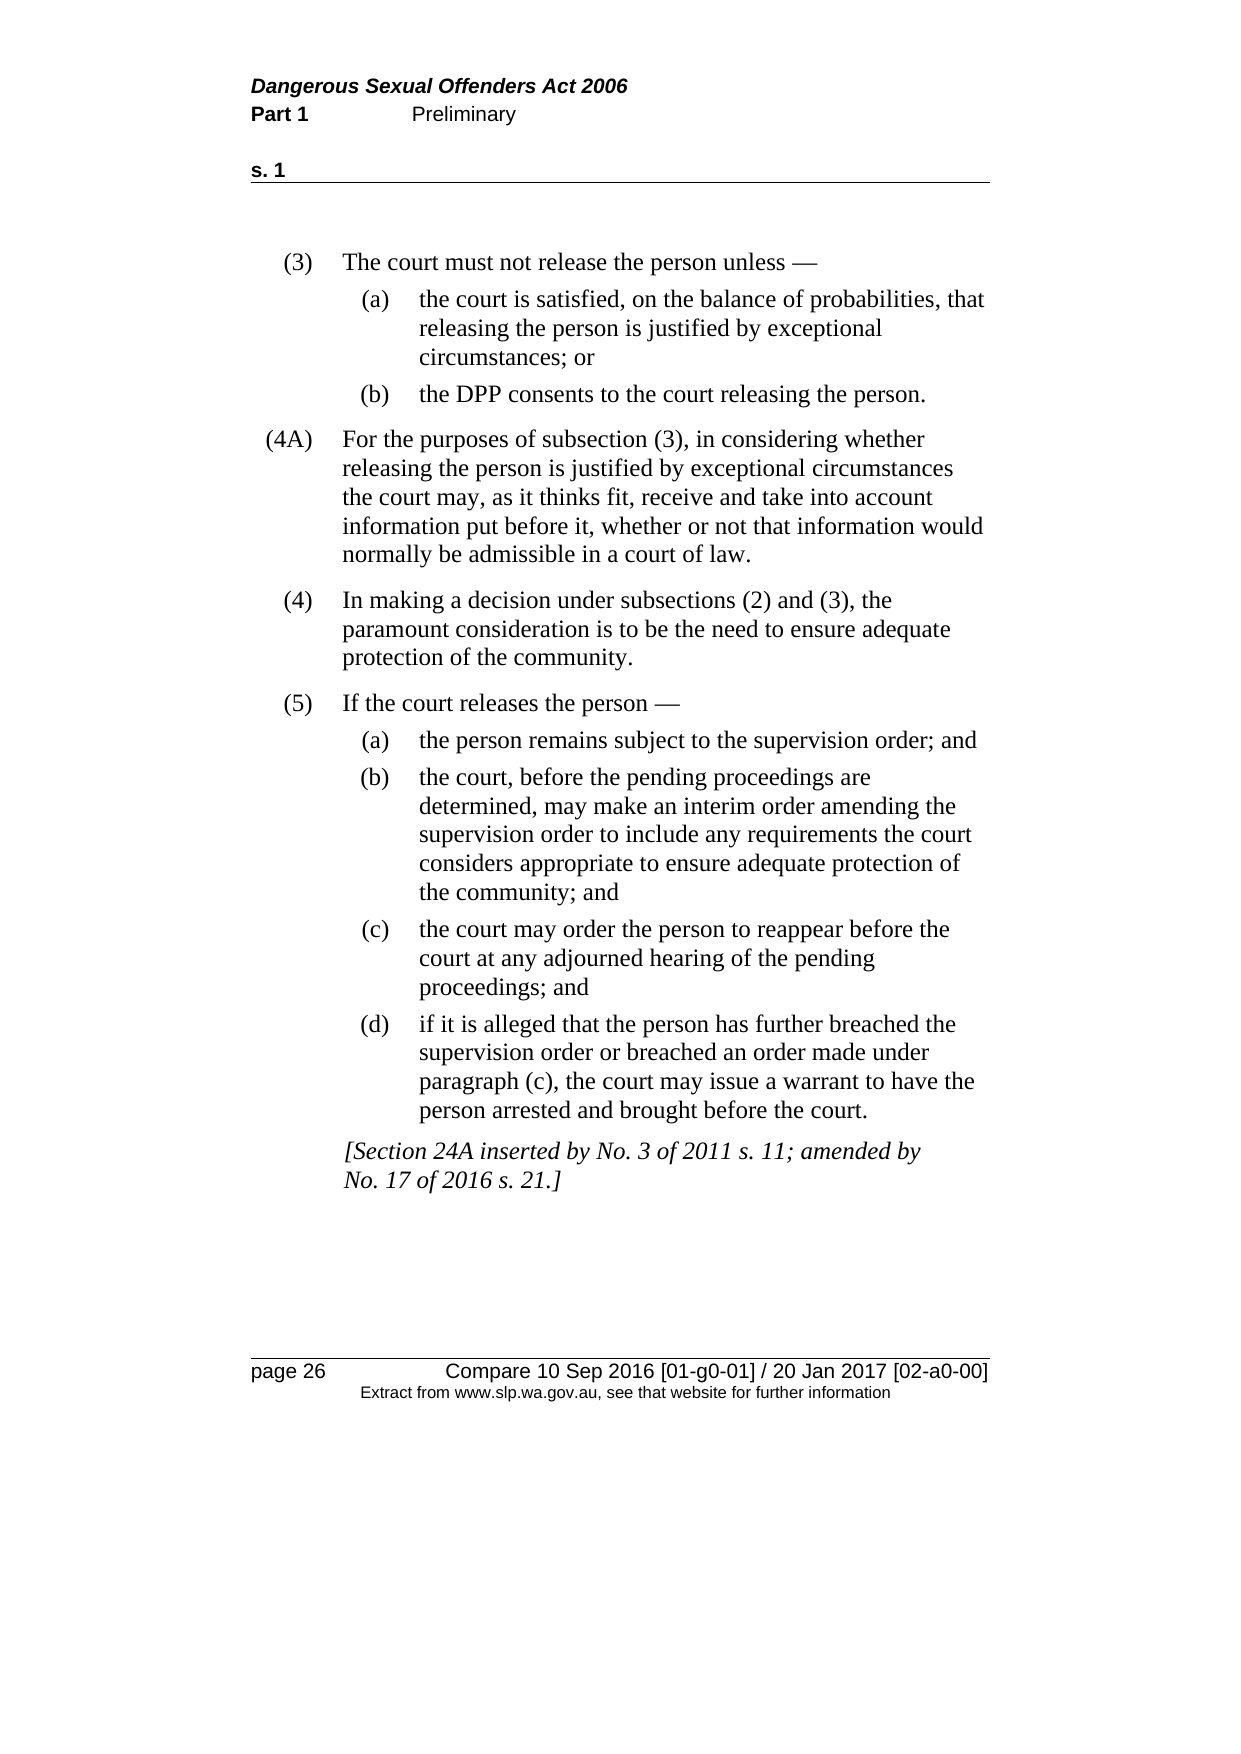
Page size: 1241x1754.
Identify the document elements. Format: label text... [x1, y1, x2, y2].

text (b) the court, before the pending proceedings are determined, may make an interim order amending the supervision order to include any requirements the court considers appropriate to ensure adequate protection of the community; and [251, 762, 990, 906]
text (b) the DPP consents to the court releasing the person. [251, 379, 990, 408]
text (4A) For the purposes of subsection (3), in considering whether releasing the person is justified by exceptional circumstances the court may, as it thinks fit, receive and take into account information put before it, whether or not that information would normally be admissible in a court of law. [251, 424, 990, 568]
text (4) In making a decision under subsections (2) and (3), the paramount consideration is to be the need to ensure adequate protection of the community. [251, 585, 990, 671]
text (5) If the court releases the person — [251, 688, 990, 717]
text (c) the court may order the person to reappear before the court at any adjourned hearing of the pending proceedings; and [251, 914, 990, 1000]
text [Section 24A inserted by No. 3 of 2011 s. 11; amended by No. 17 of 2016 s. 21.] [251, 1136, 990, 1194]
text (a) the court is satisfied, on the balance of probabilities, that releasing the person is justified by exceptional circumstances; or [251, 284, 990, 371]
text (a) the person remains subject to the supervision order; and [251, 725, 990, 754]
text (d) if it is alleged that the person has further breached the supervision order or breached an order made under paragraph (c), the court may issue a warrant to have the person arrested and brought before the court. [251, 1009, 990, 1124]
text (3) The court must not release the person unless — [251, 247, 990, 276]
